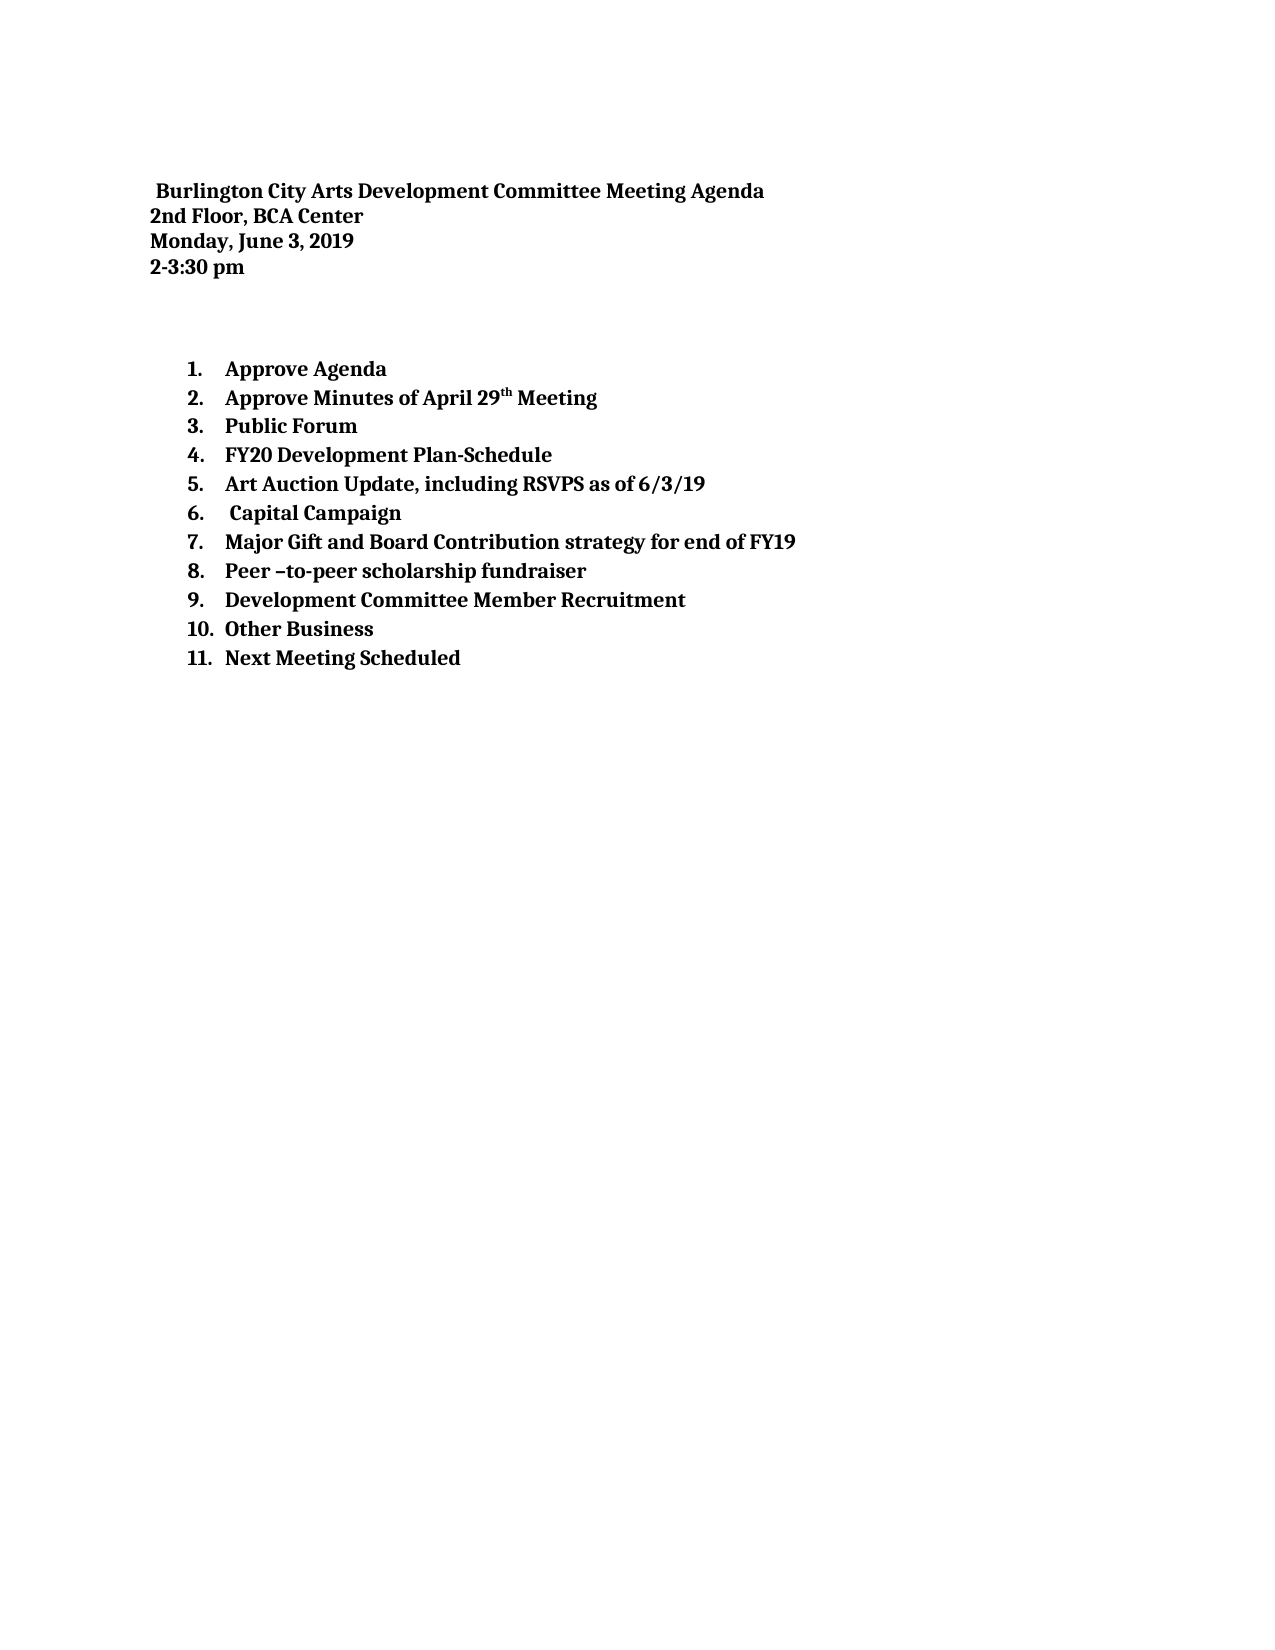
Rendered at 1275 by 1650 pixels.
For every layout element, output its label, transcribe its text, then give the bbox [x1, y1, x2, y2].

list Art Auction Update, including RSVPS as of 6/3/19 [187, 472, 1125, 497]
list Major Gift and Board Contribution strategy for end of FY19 [187, 530, 1125, 555]
list Public Forum [187, 414, 1125, 439]
list Development Committee Member Recruitment [187, 588, 1125, 613]
list Capital Campaign [187, 501, 1125, 526]
text Monday, June 3, 2019 [150, 229, 1125, 254]
list Approve Agenda [187, 356, 1125, 382]
list Other Business [187, 617, 1125, 642]
text Burlington City Arts Development Committee Meeting Agenda [150, 179, 1125, 204]
text 2-3:30 pm [150, 254, 1125, 279]
list FY20 Development Plan-Schedule [187, 443, 1125, 468]
text 2nd Floor, BCA Center [150, 204, 1125, 229]
list Next Meeting Scheduled [187, 646, 1125, 671]
list Peer –to-peer scholarship fundraiser [187, 559, 1125, 584]
list Approve Minutes of April 29th Meeting [187, 385, 1125, 411]
